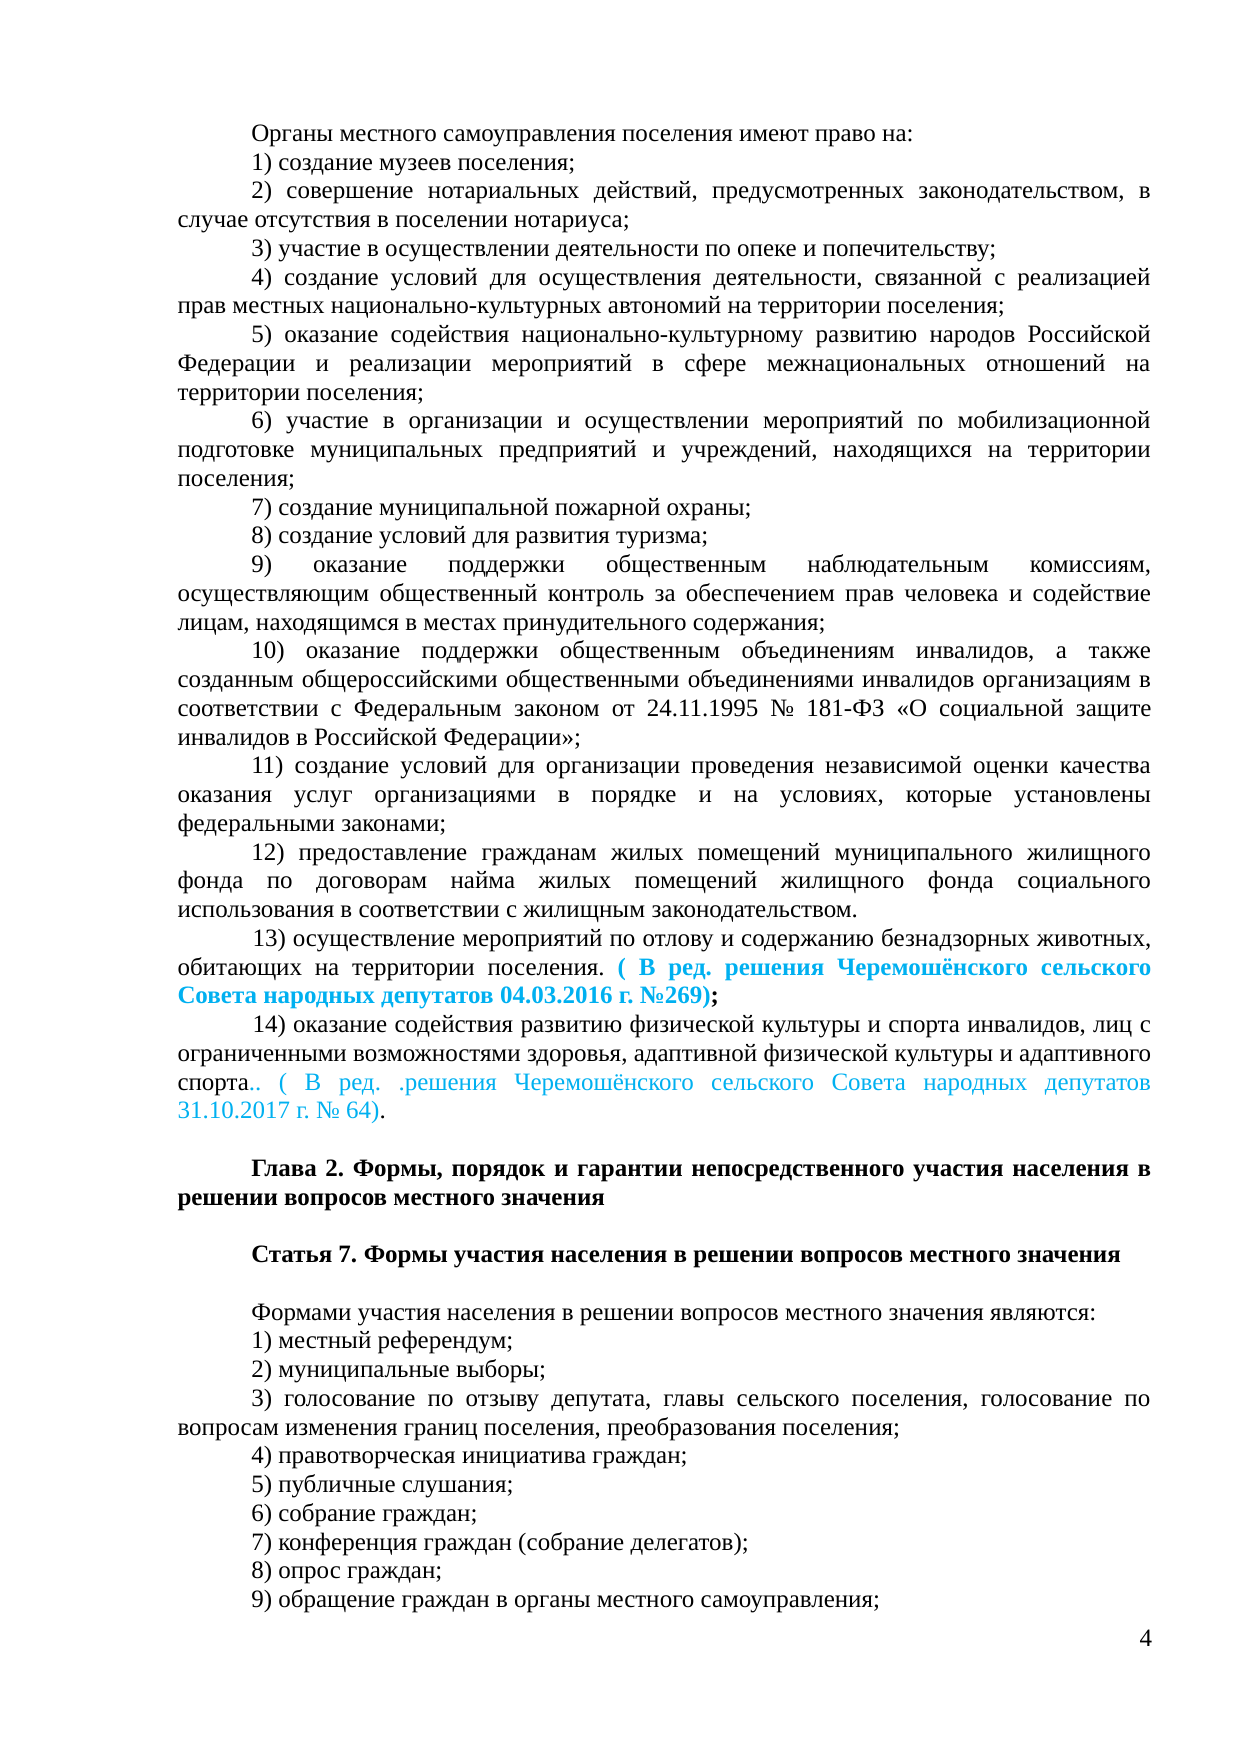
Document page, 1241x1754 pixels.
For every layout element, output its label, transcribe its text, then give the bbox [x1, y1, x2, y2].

text 4) создание условий для осуществления деятельности, связанной с реализацией прав местных национально-культурных автономий на территории поселения; [177, 262, 1152, 319]
text 4) правотворческая инициатива граждан; [177, 1441, 1152, 1469]
text 11) создание условий для организации проведения независимой оценки качества оказания услуг организациями в порядке и на условиях, которые установлены федеральными законами; [177, 751, 1152, 837]
text 7) создание муниципальной пожарной охраны; [177, 492, 1152, 521]
text 2) муниципальные выборы; [177, 1354, 1152, 1383]
text Статья 7. Формы участия населения в решении вопросов местного значения [177, 1239, 1152, 1268]
text 3) участие в осуществлении деятельности по опеке и попечительству; [177, 233, 1152, 262]
text 9) оказание поддержки общественным наблюдательным комиссиям, осуществляющим общественный контроль за обеспечением прав человека и содействие лицам, находящимся в местах принудительного содержания; [177, 549, 1152, 636]
text 8) опрос граждан; [177, 1556, 1152, 1584]
text 7) конференция граждан (собрание делегатов); [177, 1527, 1152, 1556]
text 2) совершение нотариальных действий, предусмотренных законодательством, в случае отсутствия в поселении нотариуса; [177, 176, 1152, 233]
text 6) участие в организации и осуществлении мероприятий по мобилизационной подготовке муниципальных предприятий и учреждений, находящихся на территории поселения; [177, 406, 1152, 492]
text Формами участия населения в решении вопросов местного значения являются: [177, 1297, 1152, 1326]
text 5) публичные слушания; [177, 1469, 1152, 1498]
text 14) оказание содействия развитию физической культуры и спорта инвалидов, лиц с ограниченными возможностями здоровья, адаптивной физической культуры и адаптивного спорта.. ( В ред. .решения Черемошёнского сельского Совета народных депутатов 31.10.2017 г. № 64). [177, 1009, 1152, 1124]
text 10) оказание поддержки общественным объединениям инвалидов, а также созданным общероссийскими общественными объединениями инвалидов организациям в соответствии с Федеральным законом от 24.11.1995 № 181-ФЗ «О социальной защите инвалидов в Российской Федерации»; [177, 636, 1152, 751]
text 1) местный референдум; [177, 1326, 1152, 1354]
text 1) создание музеев поселения; [177, 147, 1152, 176]
text Органы местного самоуправления поселения имеют право на: [177, 118, 1152, 147]
text 6) собрание граждан; [177, 1498, 1152, 1527]
text 12) предоставление гражданам жилых помещений муниципального жилищного фонда по договорам найма жилых помещений жилищного фонда социального использования в соответствии с жилищным законодательством. [177, 837, 1152, 923]
text 9) обращение граждан в органы местного самоуправления; [177, 1584, 1152, 1613]
text 3) голосование по отзыву депутата, главы сельского поселения, голосование по вопросам изменения границ поселения, преобразования поселения; [177, 1383, 1152, 1441]
text 8) создание условий для развития туризма; [177, 521, 1152, 549]
text Глава 2. Формы, порядок и гарантии непосредственного участия населения в решении вопросов местного значения [177, 1153, 1152, 1211]
text 5) оказание содействия национально-культурному развитию народов Российской Федерации и реализации мероприятий в сфере межнациональных отношений на территории поселения; [177, 319, 1152, 406]
text 13) осуществление мероприятий по отлову и содержанию безнадзорных животных, обитающих на территории поселения. ( В ред. решения Черемошёнского сельского Совета народных депутатов 04.03.2016 г. №269); [177, 923, 1152, 1009]
